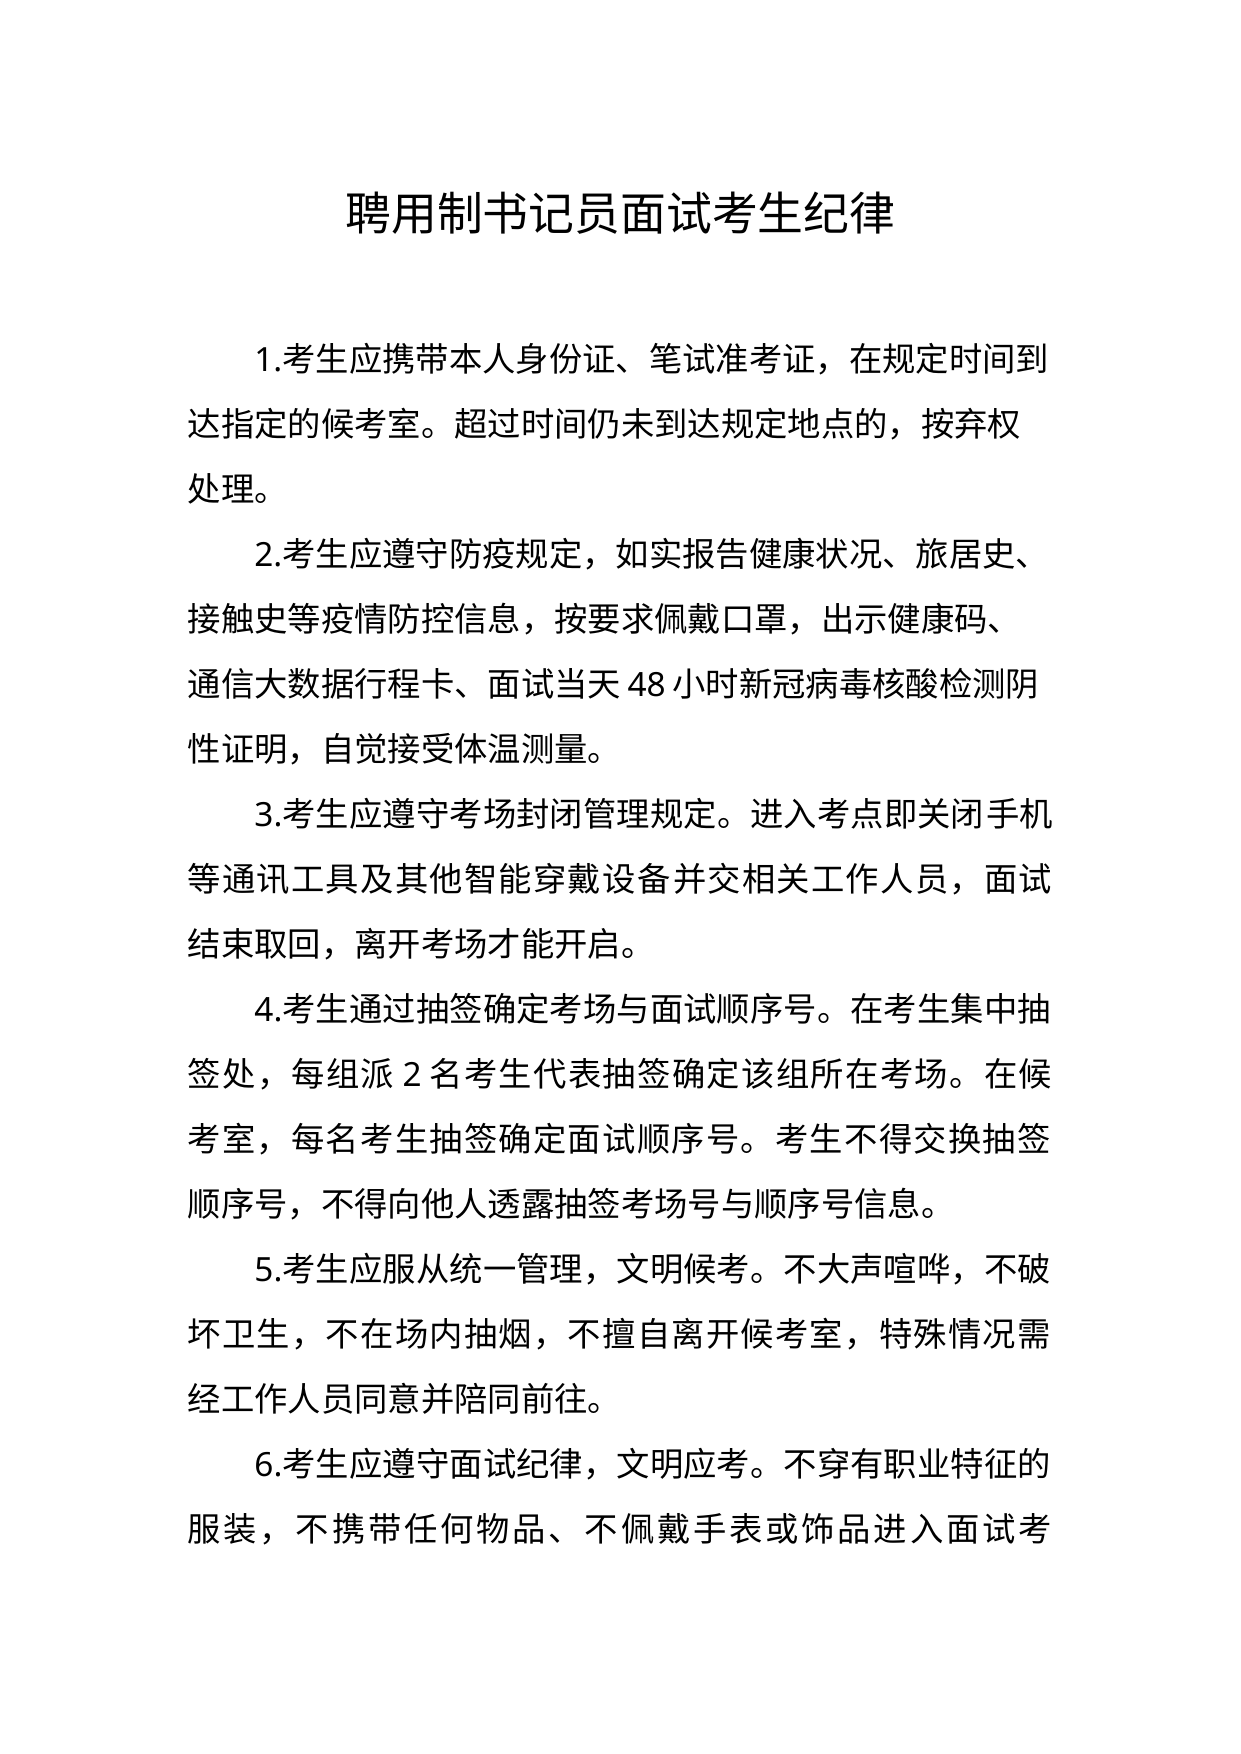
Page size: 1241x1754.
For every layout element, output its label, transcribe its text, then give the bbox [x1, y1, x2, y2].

text 聘用制书记员面试考生纪律 [187, 162, 1053, 259]
text 2.考生应遵守防疫规定，如实报告健康状况、旅居史、接触史等疫情防控信息，按要求佩戴口罩，出示健康码、通信大数据行程卡、面试当天48小时新冠病毒核酸检测阴性证明，自觉接受体温测量。 [187, 519, 1053, 779]
text 5.考生应服从统一管理，文明候考。不大声喧哗，不破坏卫生，不在场内抽烟，不擅自离开候考室，特殊情况需经工作人员同意并陪同前往。 [187, 1234, 1053, 1429]
text 1.考生应携带本人身份证、笔试准考证，在规定时间到达指定的候考室。超过时间仍未到达规定地点的，按弃权处理。 [187, 324, 1053, 519]
text 4.考生通过抽签确定考场与面试顺序号。在考生集中抽签处，每组派2名考生代表抽签确定该组所在考场。在候考室，每名考生抽签确定面试顺序号。考生不得交换抽签顺序号，不得向他人透露抽签考场号与顺序号信息。 [187, 974, 1053, 1234]
text 3.考生应遵守考场封闭管理规定。进入考点即关闭手机等通讯工具及其他智能穿戴设备并交相关工作人员，面试结束取回，离开考场才能开启。 [187, 779, 1053, 974]
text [187, 1429, 1053, 1559]
